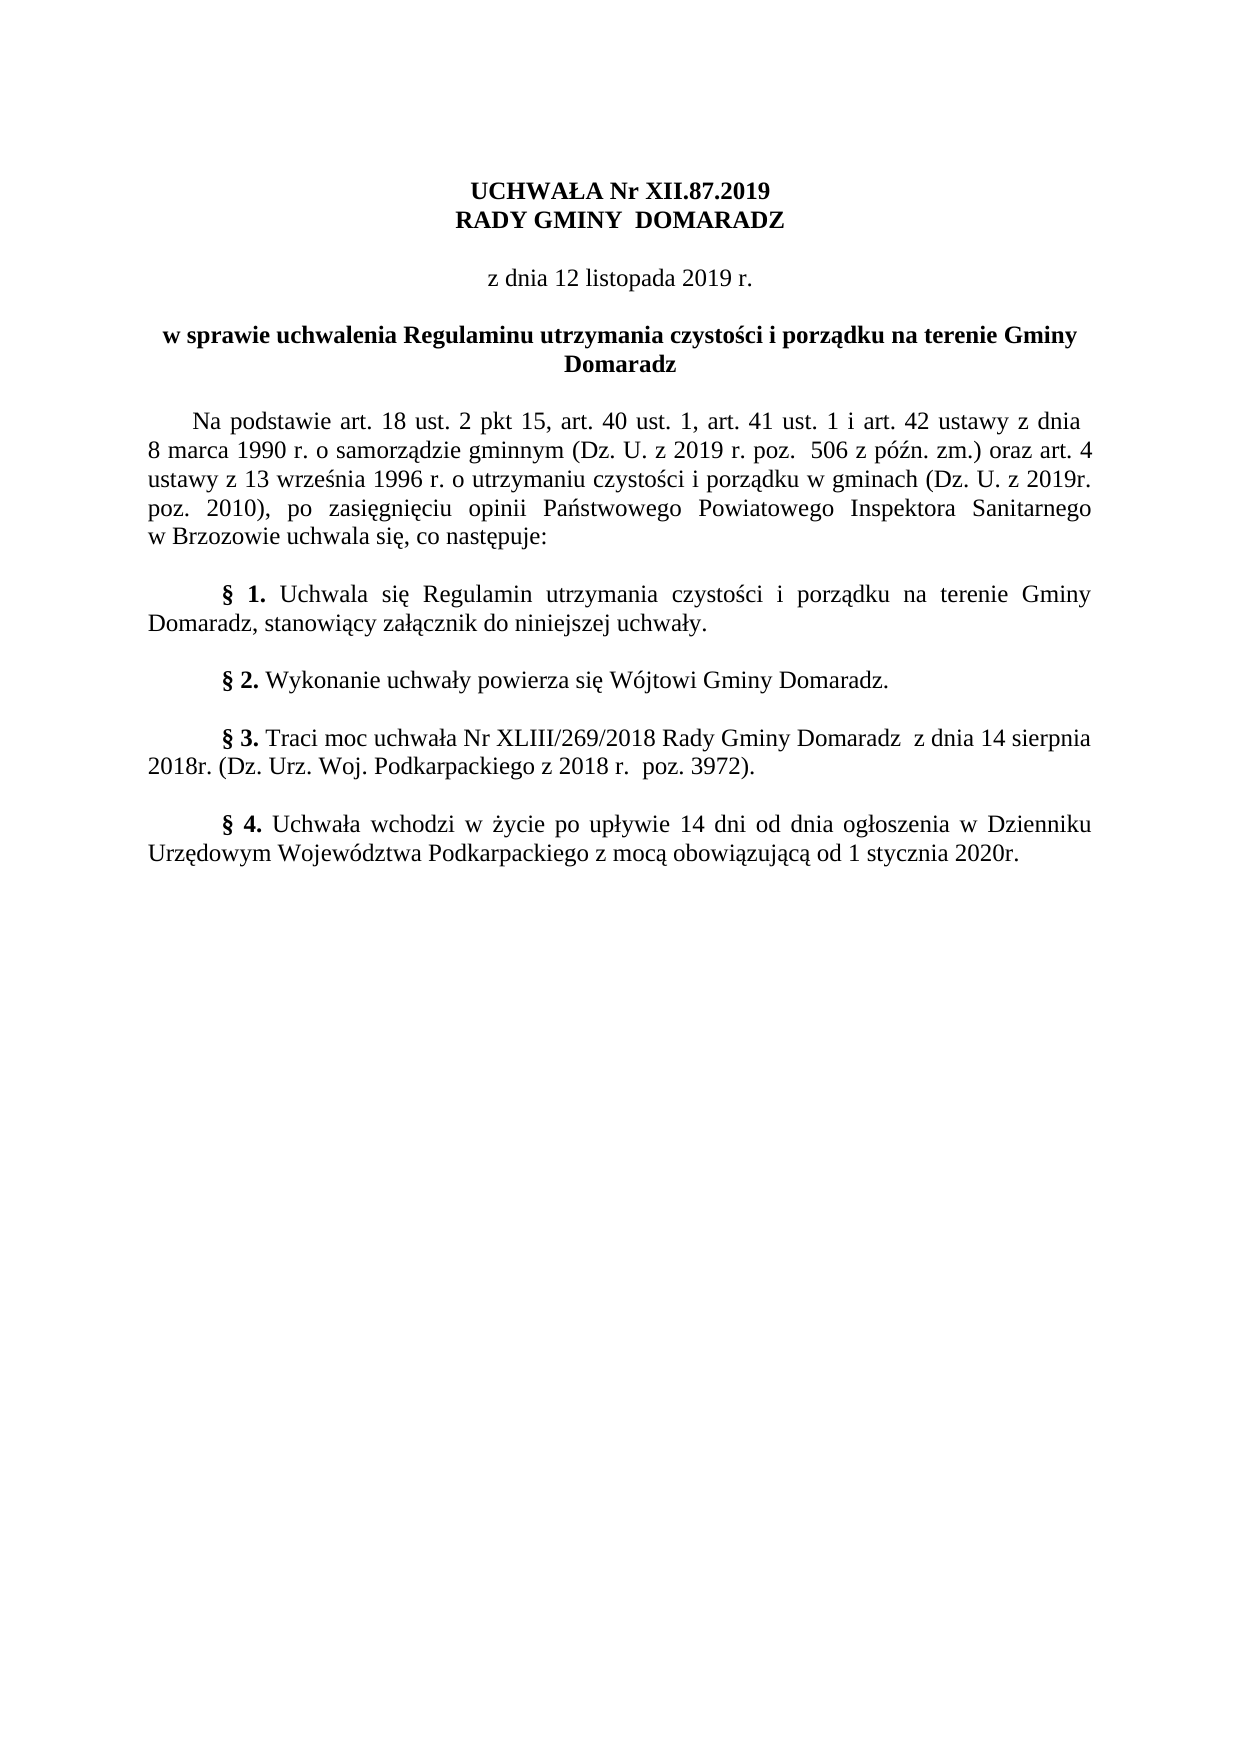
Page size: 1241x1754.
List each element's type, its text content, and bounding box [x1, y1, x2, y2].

text UCHWAŁA Nr XII.87.2019 [148, 176, 1093, 205]
text Na podstawie art. 18 ust. 2 pkt 15, art. 40 ust. 1, art. 41 ust. 1 i art. 42 ustawy z dnia 8 marca 1990 r. o samorządzie gminnym (Dz. U. z 2019 r. poz. 506 z późn. zm.) oraz art. 4 ustawy z 13 września 1996 r. o utrzymaniu czystości i porządku w gminach (Dz. U. z 2019r. poz. 2010), po zasięgnięciu opinii Państwowego Powiatowego Inspektora Sanitarnego w Brzozowie uchwala się, co następuje: [148, 406, 1093, 550]
text RADY GMINY DOMARADZ [148, 205, 1093, 234]
text § 4. Uchwała wchodzi w życie po upływie 14 dni od dnia ogłoszenia w Dzienniku Urzędowym Województwa Podkarpackiego z mocą obowiązującą od 1 stycznia 2020r. [148, 809, 1093, 866]
text § 1. Uchwala się Regulamin utrzymania czystości i porządku na terenie Gminy Domaradz, stanowiący załącznik do niniejszej uchwały. [148, 579, 1093, 636]
text § 2. Wykonanie uchwały powierza się Wójtowi Gminy Domaradz. [148, 665, 1093, 694]
text w sprawie uchwalenia Regulaminu utrzymania czystości i porządku na terenie Gminy Domaradz [148, 320, 1093, 378]
text z dnia 12 listopada 2019 r. [148, 263, 1093, 291]
text § 3. Traci moc uchwała Nr XLIII/269/2018 Rady Gminy Domaradz z dnia 14 sierpnia 2018r. (Dz. Urz. Woj. Podkarpackiego z 2018 r. poz. 3972). [148, 723, 1093, 780]
